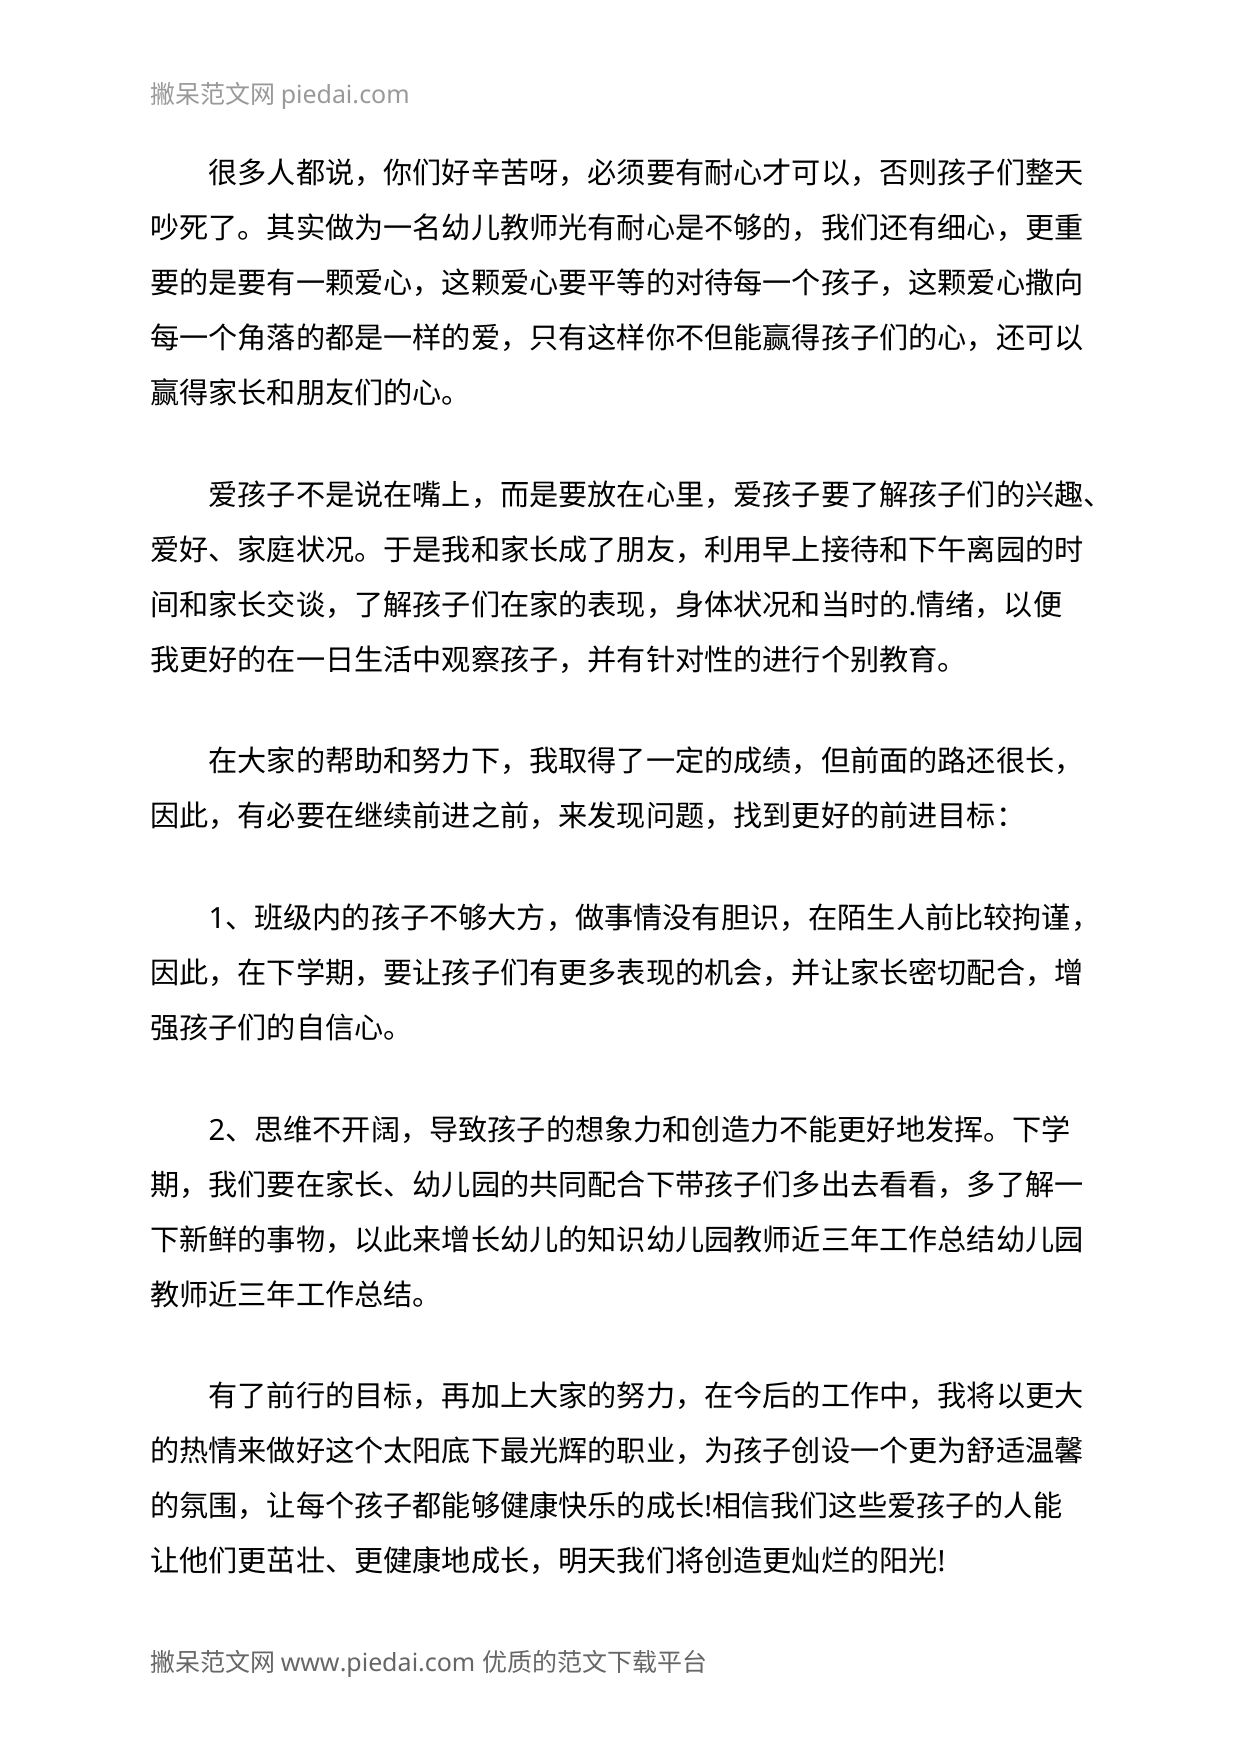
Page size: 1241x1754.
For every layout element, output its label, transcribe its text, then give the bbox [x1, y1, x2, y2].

text 有了前行的目标，再加上大家的努力，在今后的工作中，我将以更大的热情来做好这个太阳底下最光辉的职业，为孩子创设一个更为舒适温馨的氛围，让每个孩子都能够健康快乐的成长!相信我们这些爱孩子的人能让他们更茁壮、更健康地成长，明天我们将创造更灿烂的阳光! [150, 1373, 1090, 1580]
text 1、班级内的孩子不够大方，做事情没有胆识，在陌生人前比较拘谨，因此，在下学期，要让孩子们有更多表现的机会，并让家长密切配合，增强孩子们的自信心。 [150, 894, 1090, 1047]
text 在大家的帮助和努力下，我取得了一定的成绩，但前面的路还很长，因此，有必要在继续前进之前，来发现问题，找到更好的前进目标： [150, 738, 1090, 835]
text 2、思维不开阔，导致孩子的想象力和创造力不能更好地发挥。下学期，我们要在家长、幼儿园的共同配合下带孩子们多出去看看，多了解一下新鲜的事物，以此来增长幼儿的知识幼儿园教师近三年工作总结幼儿园教师近三年工作总结。 [150, 1106, 1090, 1313]
text 爱孩子不是说在嘴上，而是要放在心里，爱孩子要了解孩子们的兴趣、爱好、家庭状况。于是我和家长成了朋友，利用早上接待和下午离园的时间和家长交谈，了解孩子们在家的表现，身体状况和当时的.情绪，以便我更好的在一日生活中观察孩子，并有针对性的进行个别教育。 [150, 471, 1090, 678]
text 很多人都说，你们好辛苦呀，必须要有耐心才可以，否则孩子们整天吵死了。其实做为一名幼儿教师光有耐心是不够的，我们还有细心，更重要的是要有一颗爱心，这颗爱心要平等的对待每一个孩子，这颗爱心撒向每一个角落的都是一样的爱，只有这样你不但能赢得孩子们的心，还可以赢得家长和朋友们的心。 [150, 150, 1090, 412]
